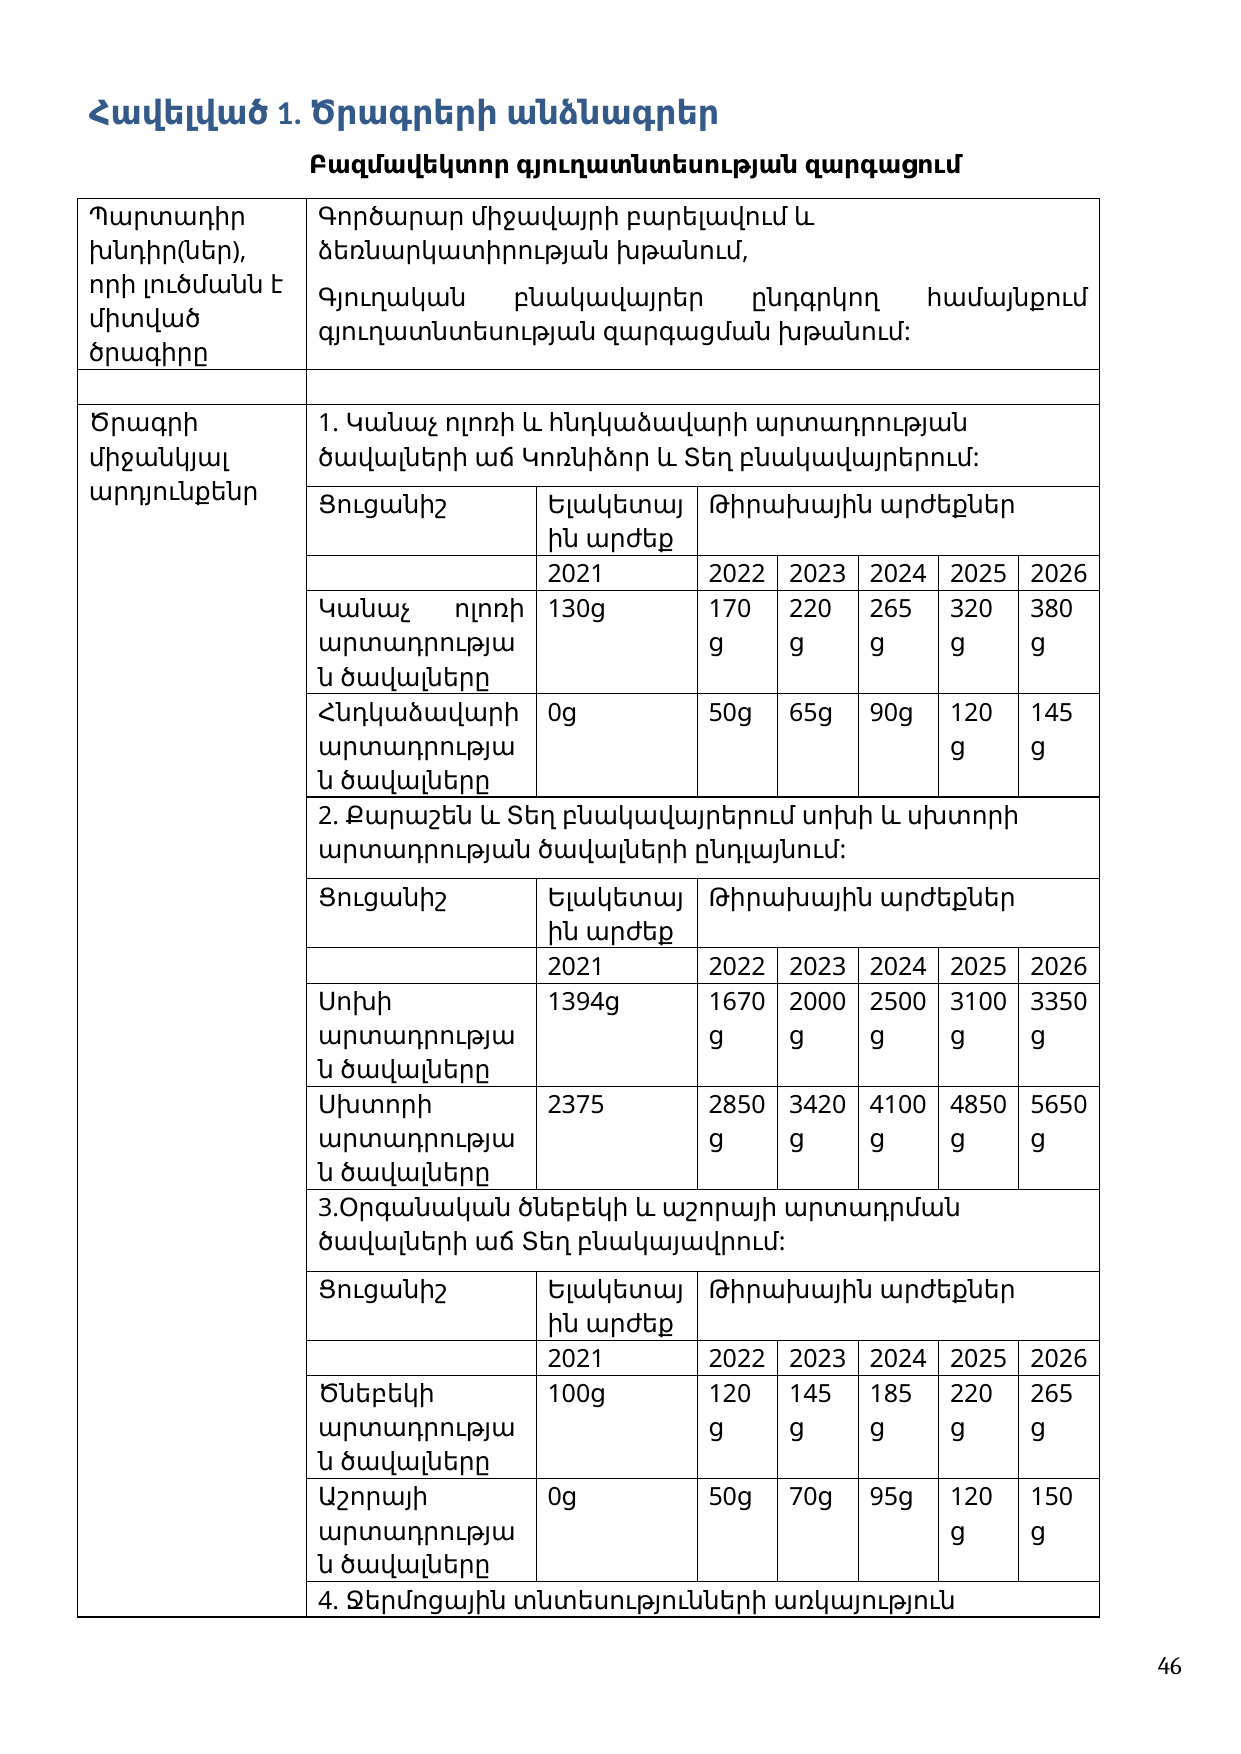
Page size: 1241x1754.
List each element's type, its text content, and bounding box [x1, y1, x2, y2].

table_cell 2022 [698, 1341, 777, 1375]
table_cell Ելակետային արժեք [537, 1272, 697, 1340]
table_cell 220ց [939, 1376, 1018, 1478]
table_cell 2021 [537, 948, 697, 982]
table_cell 120ց [939, 694, 1018, 796]
table_cell Ցուցանիշ [307, 487, 536, 555]
table_cell 2023 [778, 948, 858, 982]
table_cell 3100ց [939, 984, 1018, 1086]
table_cell Սոխի արտադրության ծավալները [307, 984, 536, 1086]
table_header Գործարար միջավայրի բարելավում և ձեռնարկատիրության խթանում, Գյուղական բնակավայրեր ընդգրկող համայնքում գյուղատնտեսության զարգացման խթանում: [307, 199, 1099, 369]
table_cell 120ց [698, 1376, 777, 1478]
table_cell 2021 [537, 1341, 697, 1375]
table_cell 90ց [859, 694, 938, 796]
text Բազմավեկտոր գյուղատնտեսության զարգացում [89, 147, 1182, 181]
table_cell 145ց [1019, 694, 1099, 796]
table_cell 2024 [859, 948, 938, 982]
table_cell 3350ց [1019, 984, 1099, 1086]
table_cell [307, 948, 536, 982]
table_cell Թիրախային արժեքներ [698, 487, 1099, 555]
table_cell 380ց [1019, 591, 1099, 693]
table_cell Թիրախային արժեքներ [698, 1272, 1099, 1340]
table_cell 2375 [537, 1087, 697, 1189]
table_cell 2026 [1019, 948, 1099, 982]
table_cell 70ց [778, 1479, 858, 1581]
table_cell 65ց [778, 694, 858, 796]
table_cell Ծրագրի միջանկյալ արդյունքենր [78, 405, 306, 1616]
table_cell 220ց [778, 591, 858, 693]
table_cell 2022 [698, 948, 777, 982]
table_cell 2025 [939, 556, 1018, 590]
table_cell 2024 [859, 1341, 938, 1375]
table_cell 2021 [537, 556, 697, 590]
table_cell 2000ց [778, 984, 858, 1086]
table_cell 100ց [537, 1376, 697, 1478]
table_cell 2024 [859, 556, 938, 590]
table_cell Ելակետային արժեք [537, 879, 697, 947]
table_cell 170ց [698, 591, 777, 693]
table_cell Կանաչ ոլոռի արտադրության ծավալները [307, 591, 536, 693]
table_cell 2026 [1019, 556, 1099, 590]
table_cell 0ց [537, 694, 697, 796]
table_cell 1. Կանաչ ոլոռի և հնդկաձավարի արտադրության ծավալների աճ Կոռնիձոր և Տեղ բնակավայրերում: [307, 405, 1099, 486]
table_cell 2022 [698, 556, 777, 590]
table_cell 2025 [939, 948, 1018, 982]
subtitle Հավելված 1. Ծրագրերի անձնագրեր [89, 89, 1182, 134]
table_cell 120ց [939, 1479, 1018, 1581]
table_cell 50ց [698, 694, 777, 796]
table_cell 130ց [537, 591, 697, 693]
table_cell Հնդկաձավարի արտադրության ծավալները [307, 694, 536, 796]
table_cell 265ց [859, 591, 938, 693]
table_cell 2023 [778, 1341, 858, 1375]
table_cell 3.Օրգանական ծնեբեկի և աշորայի արտադրման ծավալների աճ Տեղ բնակայավրում: [307, 1190, 1099, 1271]
table_cell 2. Քարաշեն և Տեղ բնակավայրերում սոխի և սխտորի արտադրության ծավալների ընդլայնում: [307, 798, 1099, 878]
table_cell Ծնեբեկի արտադրության ծավալները [307, 1376, 536, 1478]
table_cell 1670ց [698, 984, 777, 1086]
table_cell 185ց [859, 1376, 938, 1478]
table_cell Ցուցանիշ [307, 1272, 536, 1340]
table_cell [307, 556, 536, 590]
table_cell 2025 [939, 1341, 1018, 1375]
table_cell 2023 [778, 556, 858, 590]
table_cell 4100ց [859, 1087, 938, 1189]
table_cell 150ց [1019, 1479, 1099, 1581]
table_cell 265ց [1019, 1376, 1099, 1478]
table_cell Ցուցանիշ [307, 879, 536, 947]
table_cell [307, 1582, 1099, 1616]
table_cell 2850ց [698, 1087, 777, 1189]
table_cell Ելակետային արժեք [537, 487, 697, 555]
table_cell 2026 [1019, 1341, 1099, 1375]
table_cell 50ց [698, 1479, 777, 1581]
table_cell 2500ց [859, 984, 938, 1086]
table_header Պարտադիր խնդիր(ներ), որի լուծմանն է միտված ծրագիրը [78, 199, 306, 369]
table_cell 1394ց [537, 984, 697, 1086]
table_cell Աշորայի արտադրության ծավալները [307, 1479, 536, 1581]
table_cell 0ց [537, 1479, 697, 1581]
table_cell Սխտորի արտադրության ծավալները [307, 1087, 536, 1189]
table_cell 320ց [939, 591, 1018, 693]
table_cell 5650ց [1019, 1087, 1099, 1189]
table_cell 95ց [859, 1479, 938, 1581]
table_cell [307, 1341, 536, 1375]
table_cell Թիրախային արժեքներ [698, 879, 1099, 947]
table_cell 3420ց [778, 1087, 858, 1189]
table_cell 4850ց [939, 1087, 1018, 1189]
table_cell 145ց [778, 1376, 858, 1478]
table_cell [307, 370, 1099, 404]
table_cell [78, 370, 306, 404]
